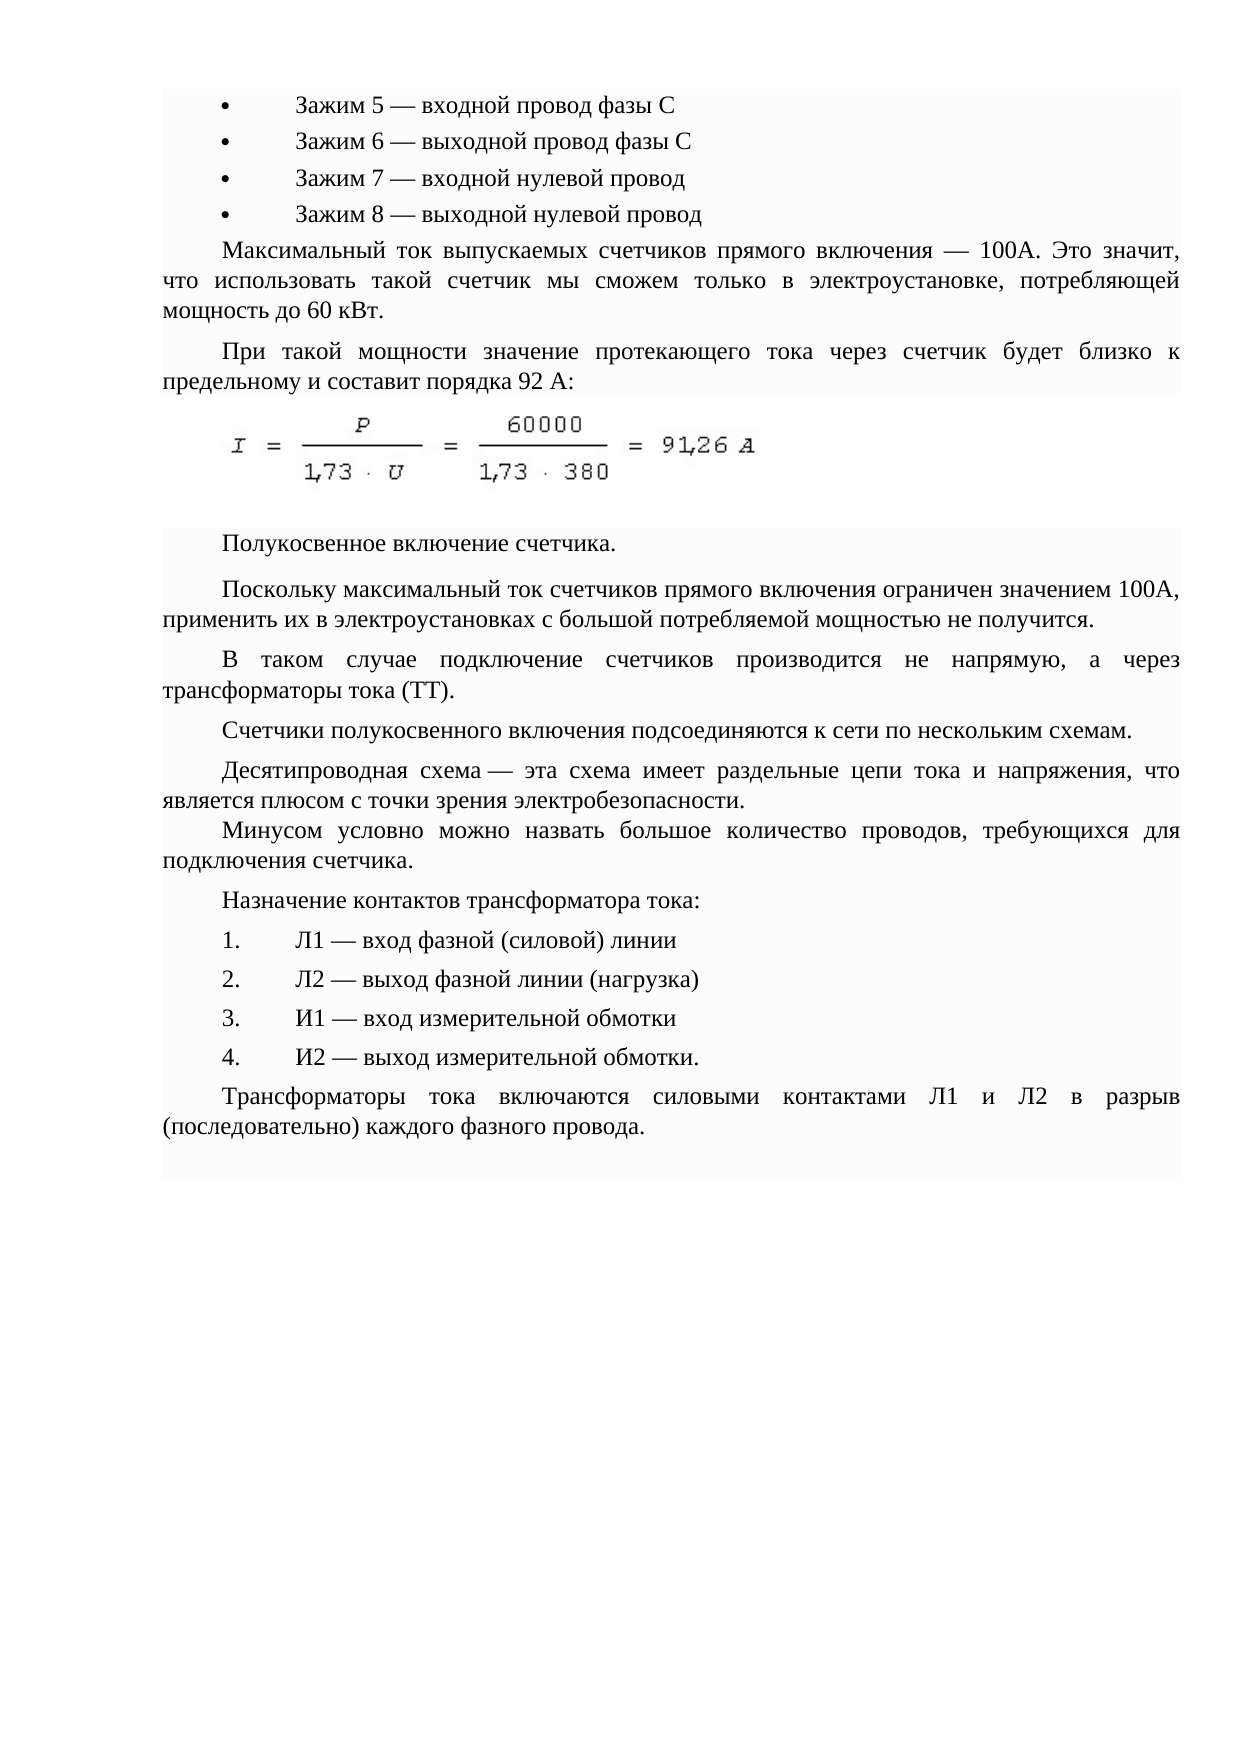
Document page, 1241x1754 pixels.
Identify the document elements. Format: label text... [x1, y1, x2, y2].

list Л1 — вход фазной (силовой) линии [162, 924, 1181, 954]
list Зажим 8 — выходной нулевой провод [162, 198, 1181, 228]
list И1 — вход измерительной обмотки [162, 1002, 1181, 1032]
text В таком случае подключение счетчиков производится не напрямую, а через трансформаторы тока (ТТ). [162, 643, 1181, 703]
text Счетчики полукосвенного включения подсоединяются к сети по нескольким схемам. [162, 713, 1181, 743]
list И2 — выход измерительной обмотки. [162, 1041, 1181, 1071]
list Зажим 5 — входной провод фазы С [162, 89, 1181, 119]
text Минусом условно можно назвать большое количество проводов, требующихся для подключения счетчика. [162, 814, 1181, 874]
list Зажим 7 — входной нулевой провод [162, 161, 1181, 191]
subtitle Полукосвенное включение счетчика. [162, 528, 1181, 557]
list Л2 — выход фазной линии (нагрузка) [162, 963, 1181, 993]
text Назначение контактов трансформатора тока: [162, 884, 1181, 914]
text Поскольку максимальный ток счетчиков прямого включения ограничен значением 100А, применить их в электроустановках с большой потребляемой мощностью не получится. [162, 573, 1181, 633]
text Трансформаторы тока включаются силовыми контактами Л1 и Л2 в разрыв (последовательно) каждого фазного провода. [162, 1079, 1181, 1140]
list Зажим 6 — выходной провод фазы С [162, 125, 1181, 155]
picture [221, 404, 772, 497]
text При такой мощности значение протекающего тока через счетчик будет близко к предельному и составит порядка 92 А: [162, 334, 1181, 394]
text Десятипроводная схема — эта схема имеет раздельные цепи тока и напряжения, что является плюсом с точки зрения электробезопасности. [162, 753, 1181, 814]
text Максимальный ток выпускаемых счетчиков прямого включения — 100А. Это значит, что использовать такой счетчик мы сможем только в электроустановке, потребляющей мощность до 60 кВт. [162, 234, 1181, 324]
